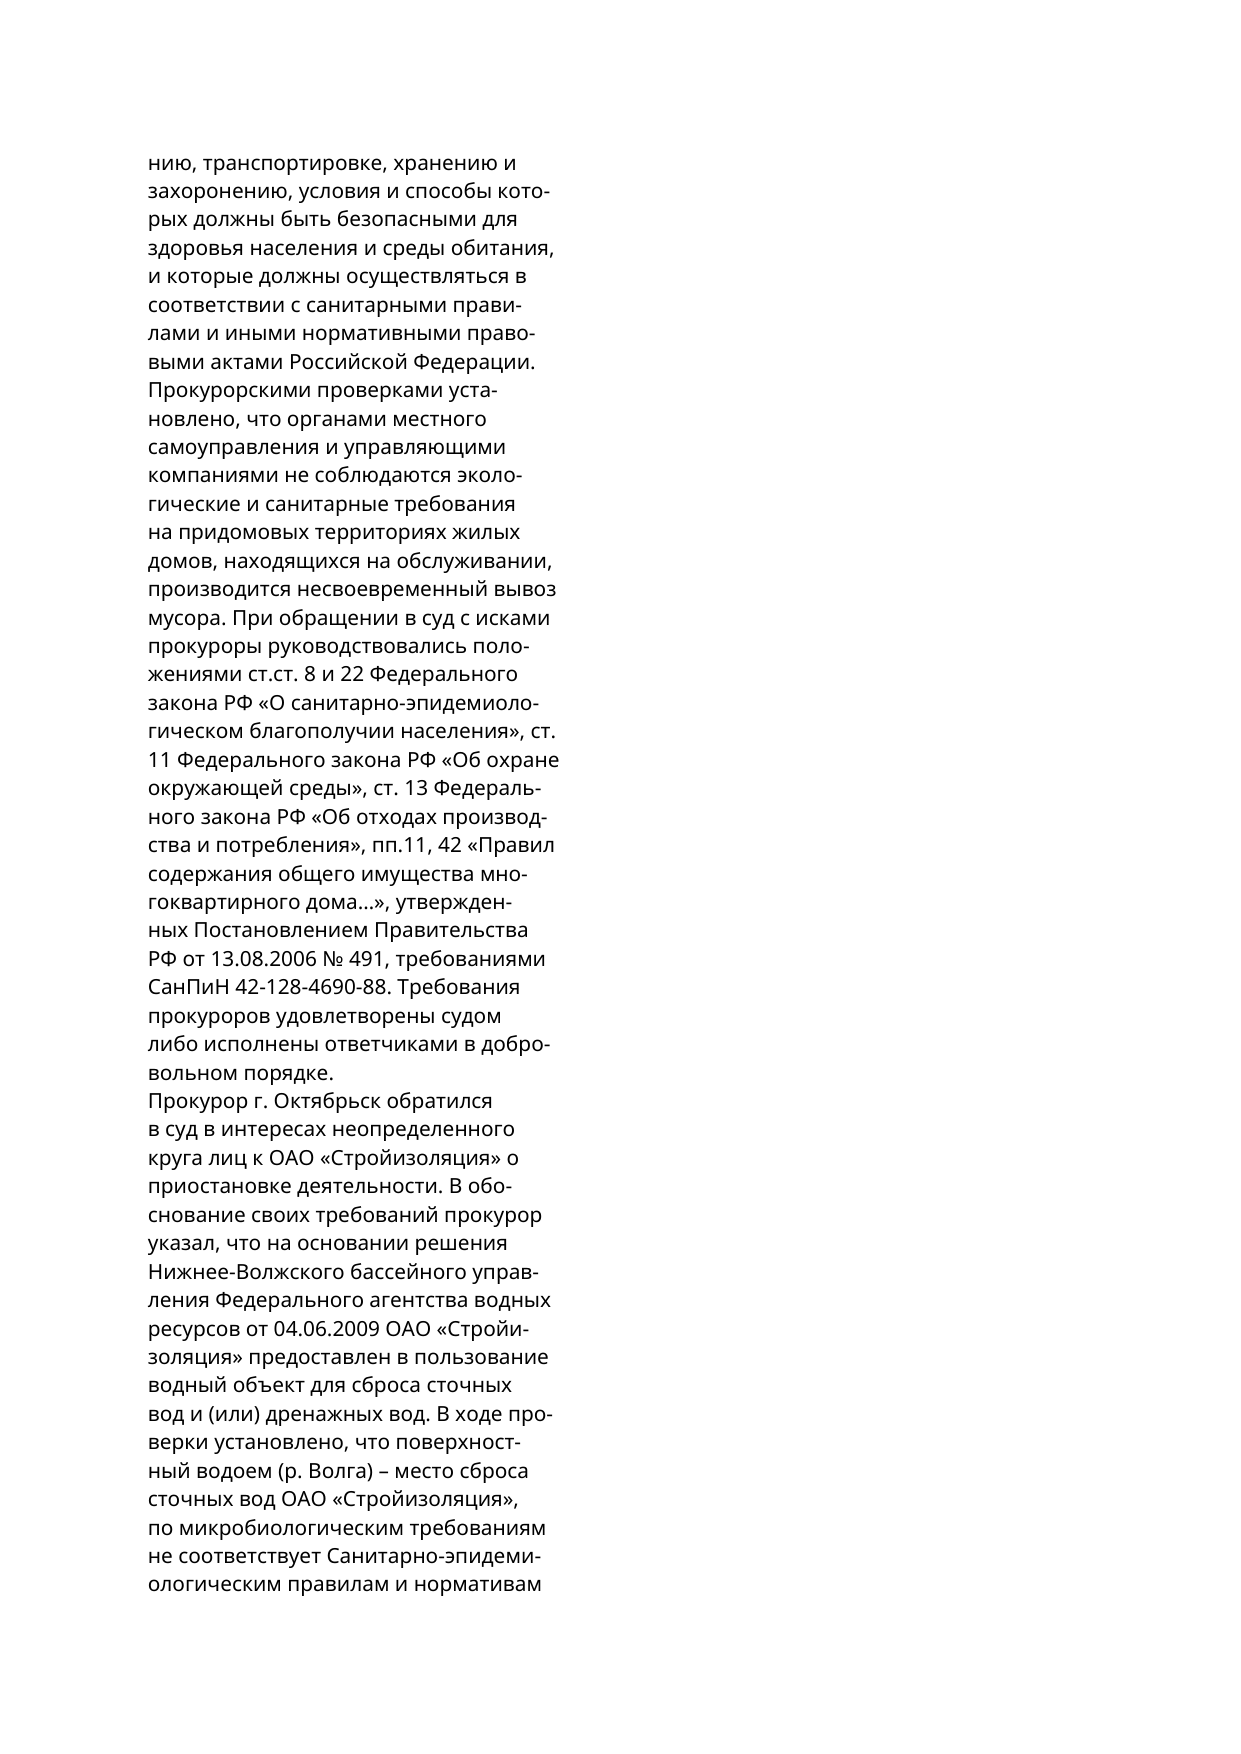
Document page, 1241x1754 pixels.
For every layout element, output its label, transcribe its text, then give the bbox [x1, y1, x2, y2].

text прокуроры руководствовались поло- [148, 631, 1152, 659]
text по микробиологическим требованиям [148, 1513, 1152, 1541]
text водный объект для сброса сточных [148, 1371, 1152, 1399]
text здоровья населения и среды обитания, [148, 233, 1152, 261]
text снование своих требований прокурор [148, 1200, 1152, 1228]
text прокуроров удовлетворены судом [148, 1001, 1152, 1029]
text гоквартирного дома…», утвержден- [148, 887, 1152, 916]
text гические и санитарные требования [148, 489, 1152, 517]
text захоронению, условия и способы кото- [148, 176, 1152, 204]
text круга лиц к ОАО «Стройизоляция» о [148, 1143, 1152, 1171]
text не соответствует Санитарно-эпидеми- [148, 1541, 1152, 1569]
text выми актами Российской Федерации. [148, 347, 1152, 375]
text новлено, что органами местного [148, 404, 1152, 432]
text рых должны быть безопасными для [148, 204, 1152, 233]
text верки установлено, что поверхност- [148, 1427, 1152, 1456]
text содержания общего имущества мно- [148, 859, 1152, 887]
text СанПиН 42-128-4690-88. Требования [148, 972, 1152, 1001]
text РФ от 13.08.2006 № 491, требованиями [148, 944, 1152, 972]
text лами и иными нормативными право- [148, 318, 1152, 347]
text вод и (или) дренажных вод. В ходе про- [148, 1399, 1152, 1427]
text вольном порядке. [148, 1058, 1152, 1086]
text и которые должны осуществляться в [148, 261, 1152, 290]
text ный водоем (р. Волга) – место сброса [148, 1456, 1152, 1484]
text компаниями не соблюдаются эколо- [148, 461, 1152, 489]
text на придомовых территориях жилых [148, 517, 1152, 546]
text производится несвоевременный вывоз [148, 574, 1152, 603]
text домов, находящихся на обслуживании, [148, 546, 1152, 574]
text гическом благополучии населения», ст. [148, 716, 1152, 745]
text окружающей среды», ст. 13 Федераль- [148, 773, 1152, 802]
text соответствии с санитарными прави- [148, 290, 1152, 318]
text ресурсов от 04.06.2009 ОАО «Стройи- [148, 1314, 1152, 1342]
text сточных вод ОАО «Стройизоляция», [148, 1484, 1152, 1513]
text либо исполнены ответчиками в добро- [148, 1029, 1152, 1058]
text приостановке деятельности. В обо- [148, 1171, 1152, 1200]
text ных Постановлением Правительства [148, 916, 1152, 944]
text указал, что на основании решения [148, 1228, 1152, 1257]
text ления Федерального агентства водных [148, 1285, 1152, 1314]
text ства и потребления», пп.11, 42 «Правил [148, 830, 1152, 859]
text ного закона РФ «Об отходах производ- [148, 802, 1152, 830]
text в суд в интересах неопределенного [148, 1114, 1152, 1143]
text самоуправления и управляющими [148, 432, 1152, 461]
text Прокурорскими проверками уста- [148, 375, 1152, 404]
text золяция» предоставлен в пользование [148, 1342, 1152, 1371]
text ологическим правилам и нормативам [148, 1569, 1152, 1598]
text жениями ст.ст. 8 и 22 Федерального [148, 659, 1152, 688]
text мусора. При обращении в суд с исками [148, 603, 1152, 631]
text Прокурор г. Октябрьск обратился [148, 1086, 1152, 1114]
text нию, транспортировке, хранению и [148, 148, 1152, 176]
text Нижнее-Волжского бассейного управ- [148, 1257, 1152, 1285]
text 11 Федерального закона РФ «Об охране [148, 745, 1152, 773]
text закона РФ «О санитарно-эпидемиоло- [148, 688, 1152, 716]
